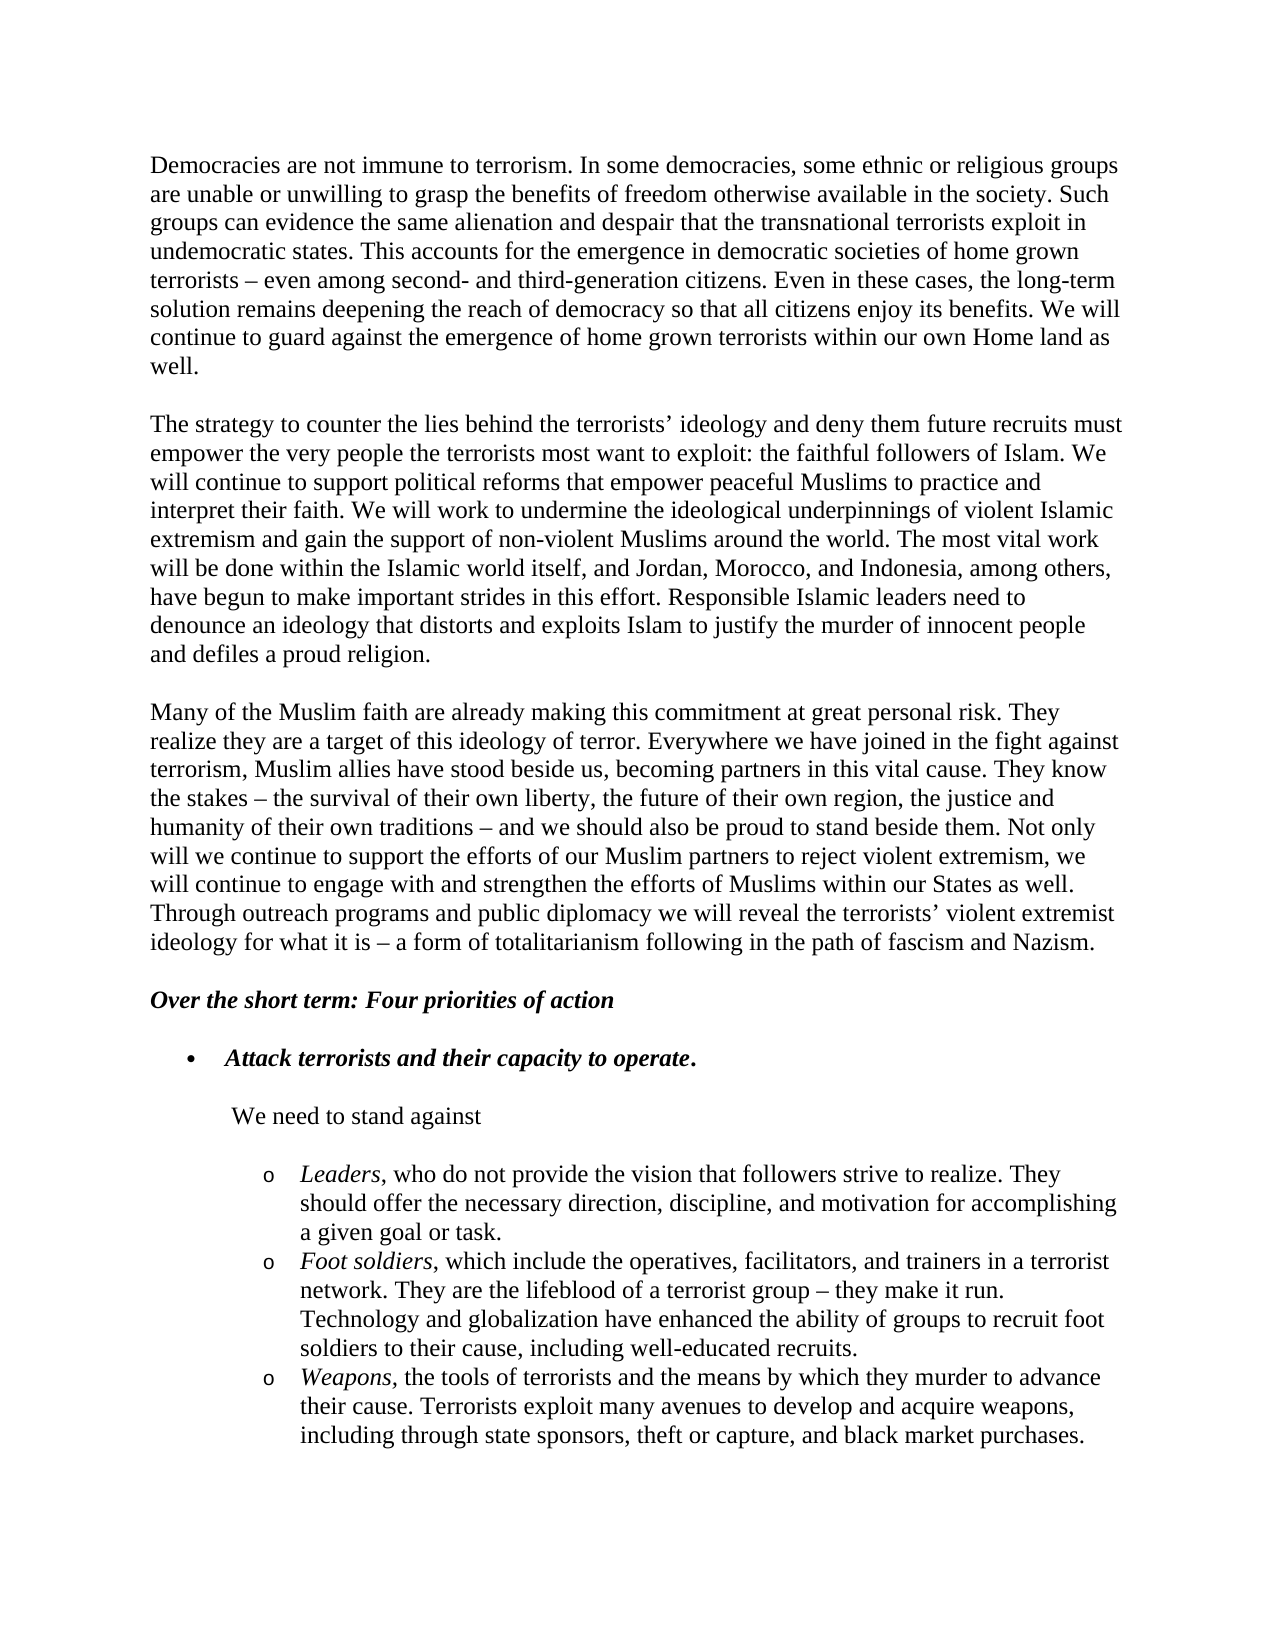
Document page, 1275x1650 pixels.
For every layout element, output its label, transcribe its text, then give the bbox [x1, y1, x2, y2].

list Attack terrorists and their capacity to operate. [187, 1043, 1125, 1072]
list Foot soldiers, which include the operatives, facilitators, and trainers in a terrorist network. They are the lifeblood of a terrorist group – they make it run. Technology and globalization have enhanced the ability of groups to recruit foot soldiers to their cause, including well-educated recruits. [262, 1246, 1125, 1362]
list Weapons, the tools of terrorists and the means by which they murder to advance their cause. Terrorists exploit many avenues to develop and acquire weapons, including through state sponsors, theft or capture, and black market purchases. [262, 1362, 1125, 1449]
text Over the short term: Four priorities of action [150, 985, 1125, 1014]
text Democracies are not immune to terrorism. In some democracies, some ethnic or religious groups are unable or unwilling to grasp the benefits of freedom otherwise available in the society. Such groups can evidence the same alienation and despair that the transnational terrorists exploit in undemocratic states. This accounts for the emergence in democratic societies of home grown terrorists – even among second- and third-generation citizens. Even in these cases, the long-term solution remains deepening the reach of democracy so that all citizens enjoy its benefits. We will continue to guard against the emergence of home grown terrorists within our own Home land as well. [150, 150, 1125, 380]
text The strategy to counter the lies behind the terrorists’ ideology and deny them future recruits must empower the very people the terrorists most want to exploit: the faithful followers of Islam. We will continue to support political reforms that empower peaceful Muslims to practice and interpret their faith. We will work to undermine the ideological underpinnings of violent Islamic extremism and gain the support of non-violent Muslims around the world. The most vital work will be done within the Islamic world itself, and Jordan, Morocco, and Indonesia, among others, have begun to make important strides in this effort. Responsible Islamic leaders need to denounce an ideology that distorts and exploits Islam to justify the murder of innocent people and defiles a proud religion. [150, 409, 1125, 668]
text We need to stand against [225, 1101, 1125, 1129]
list Leaders, who do not provide the vision that followers strive to realize. They should offer the necessary direction, discipline, and motivation for accomplishing a given goal or task. [262, 1159, 1125, 1246]
text Many of the Muslim faith are already making this commitment at great personal risk. They realize they are a target of this ideology of terror. Everywhere we have joined in the fight against terrorism, Muslim allies have stood beside us, becoming partners in this vital cause. They know the stakes – the survival of their own liberty, the future of their own region, the justice and humanity of their own traditions – and we should also be proud to stand beside them. Not only will we continue to support the efforts of our Muslim partners to reject violent extremism, we will continue to engage with and strengthen the efforts of Muslims within our States as well. Through outreach programs and public diplomacy we will reveal the terrorists’ violent extremist ideology for what it is – a form of totalitarianism following in the path of fascism and Nazism. [150, 697, 1125, 956]
